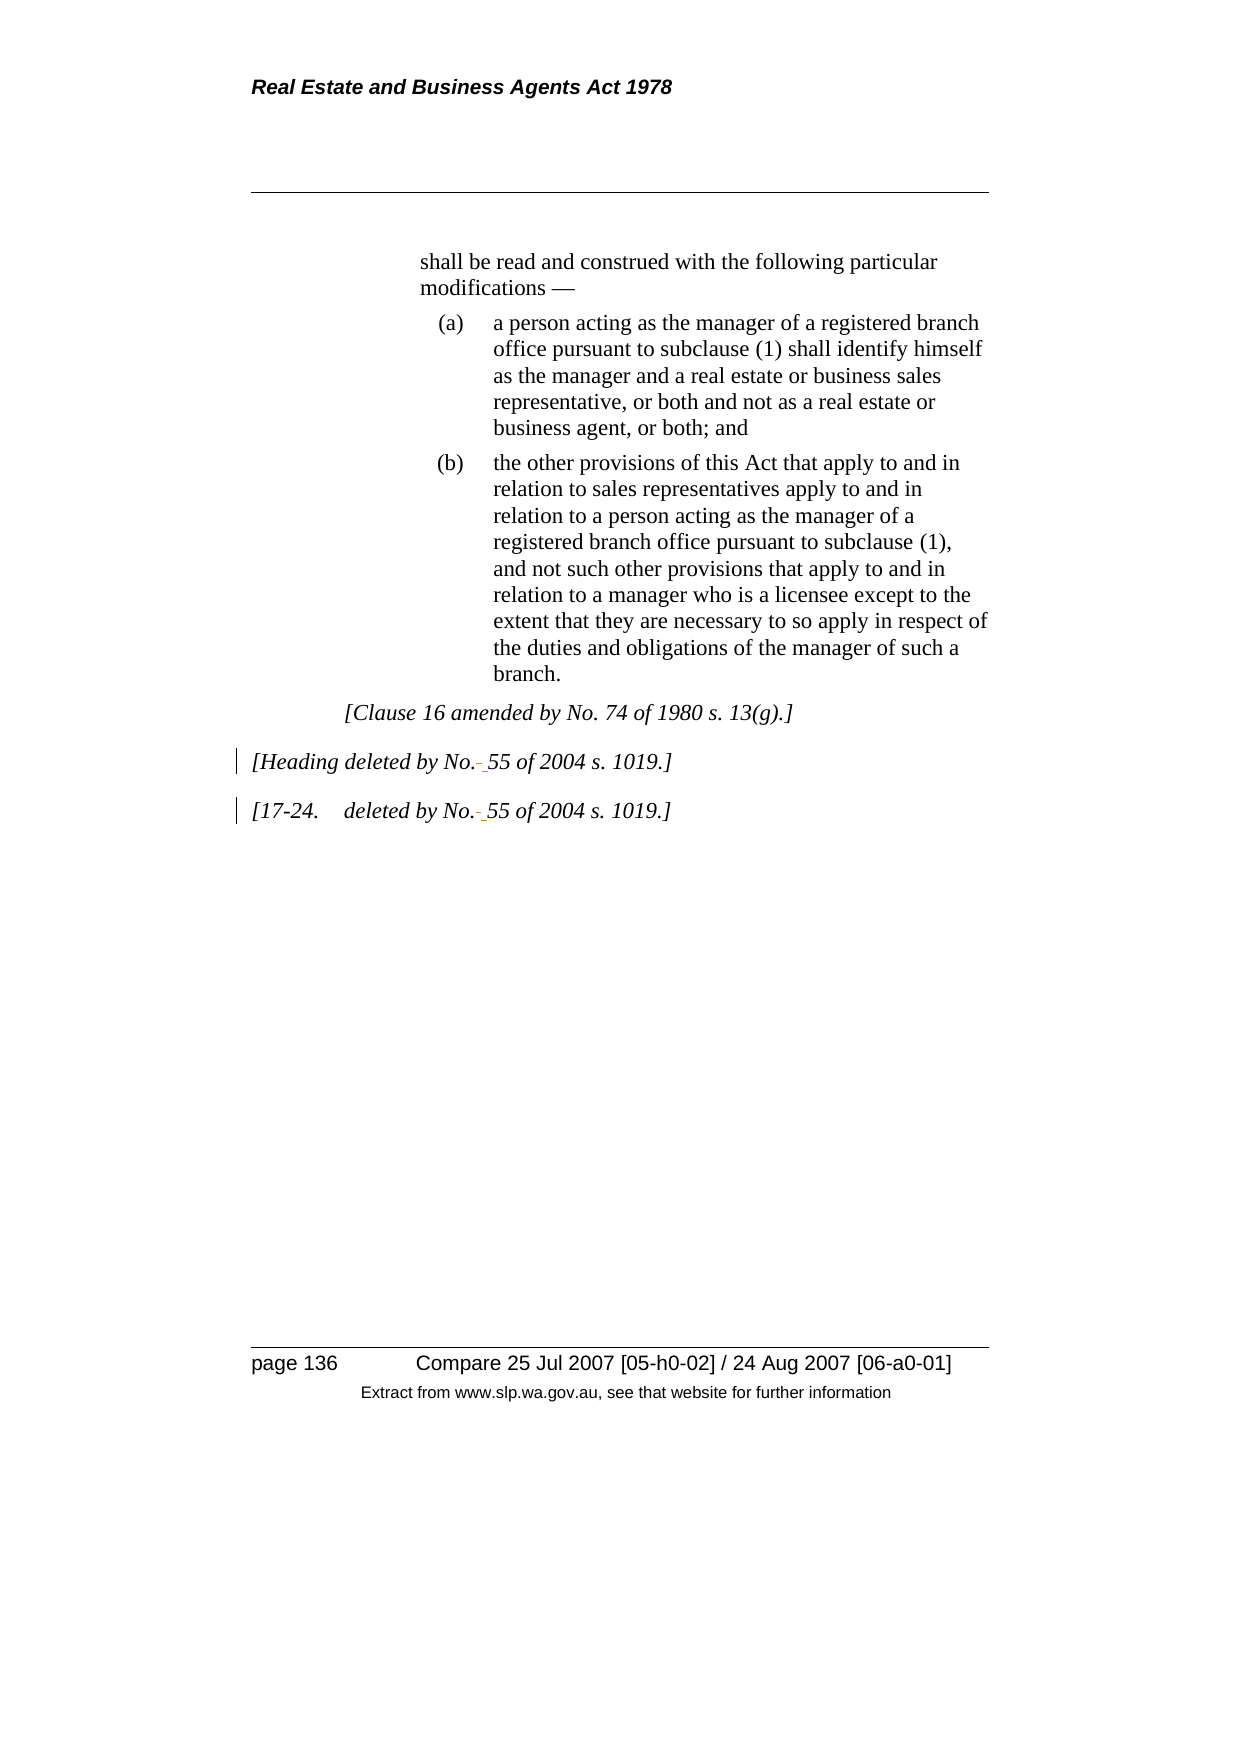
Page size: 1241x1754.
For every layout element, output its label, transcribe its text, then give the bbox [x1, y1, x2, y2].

text (b) the other provisions of this Act that apply to and in relation to sales representatives apply to and in relation to a person acting as the manager of a registered branch office pursuant to subclause (1), and not such other provisions that apply to and in relation to a manager who is a licensee except to the extent that they are necessary to so apply in respect of the duties and obligations of the manager of such a branch. [251, 449, 989, 686]
text [Heading deleted by No.55 of 2004 s. 1019.] [251, 748, 989, 774]
text (a) a person acting as the manager of a registered branch office pursuant to subclause (1) shall identify himself as the manager and a real estate or business sales representative, or both and not as a real estate or business agent, or both; and [251, 309, 989, 441]
text [17-24. deleted by No.55 of 2004 s. 1019.] [251, 797, 989, 824]
text [Clause 16 amended by No. 74 of 1980 s. 13(g).] [251, 699, 989, 725]
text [251, 248, 989, 301]
